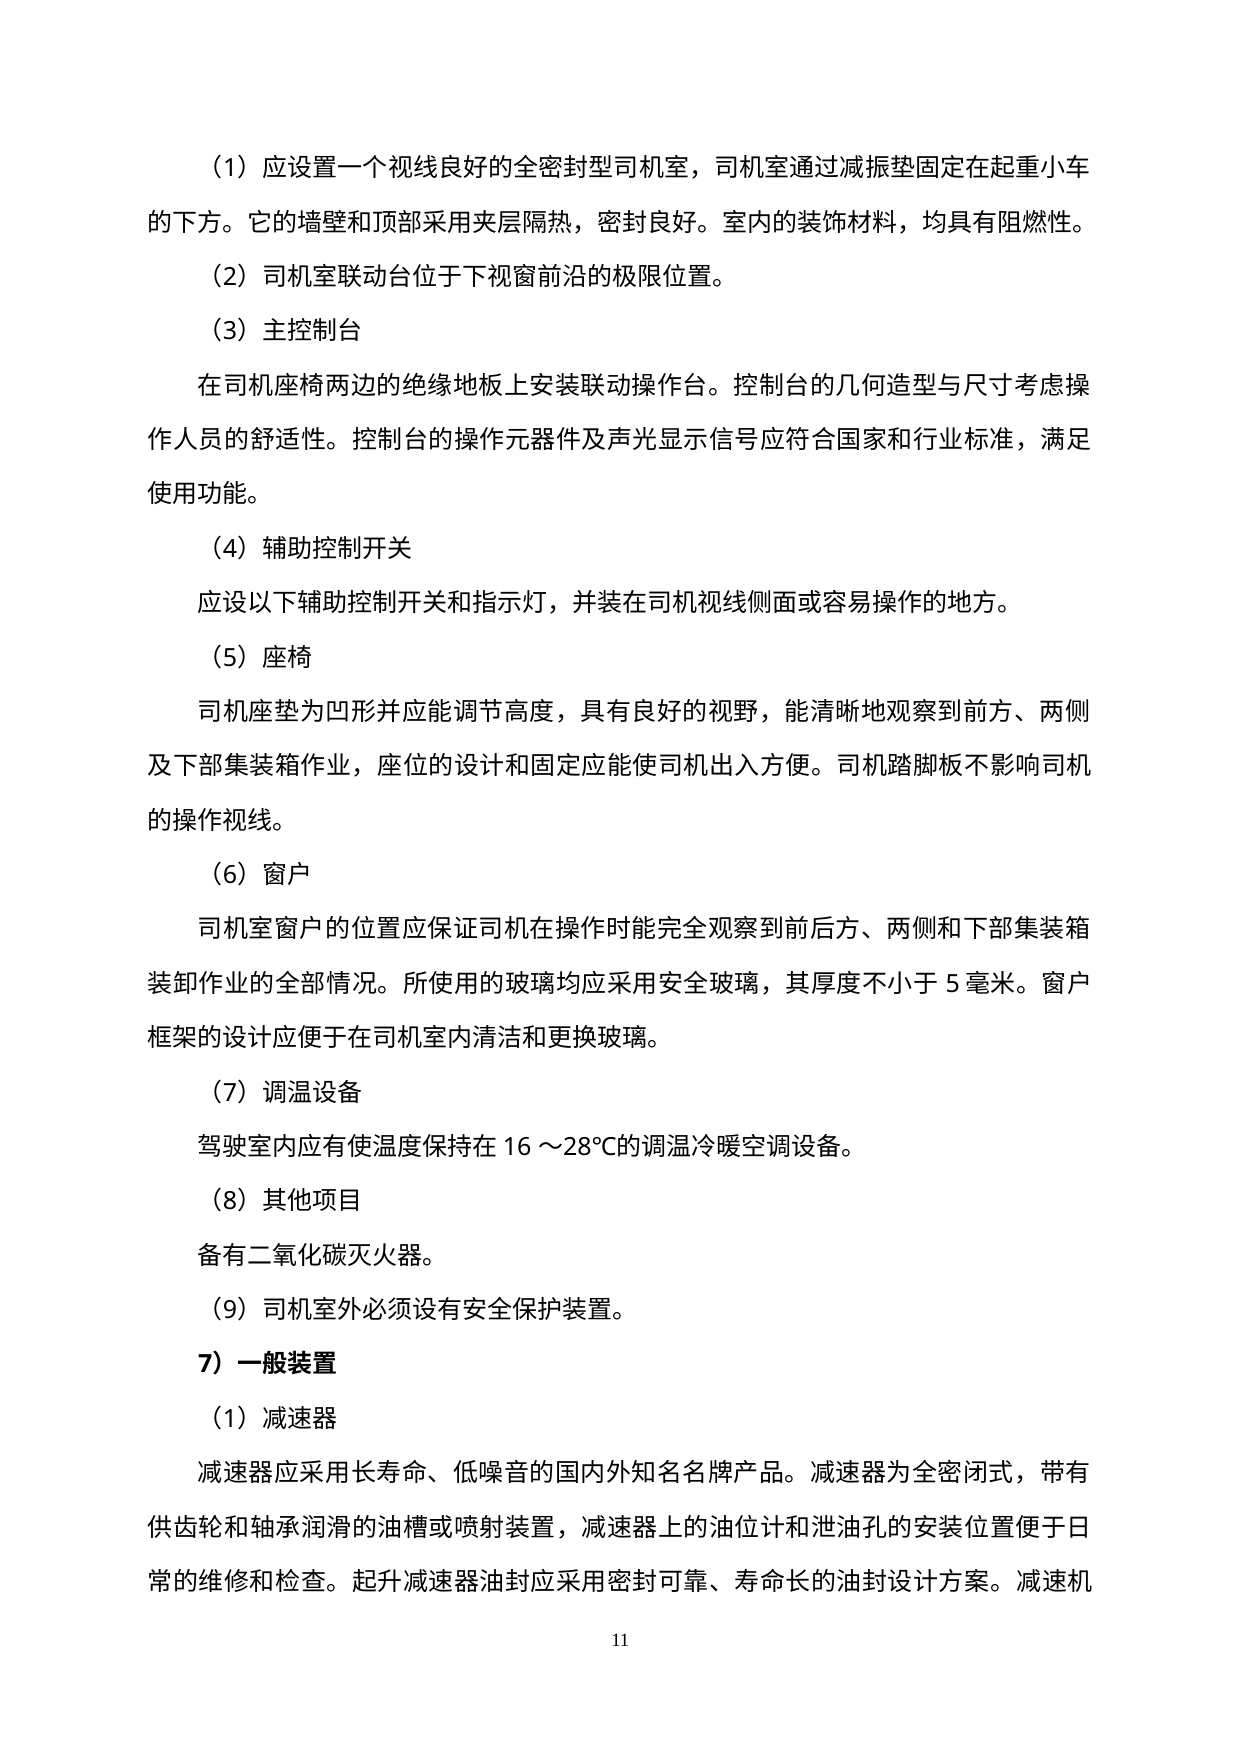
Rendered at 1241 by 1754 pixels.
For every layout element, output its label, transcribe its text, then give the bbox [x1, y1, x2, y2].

text 备有二氧化碳灭火器。 [148, 1235, 1092, 1271]
text 在司机座椅两边的绝缘地板上安装联动操作台。控制台的几何造型与尺寸考虑操作人员的舒适性。控制台的操作元器件及声光显示信号应符合国家和行业标准，满足使用功能。 [148, 365, 1092, 510]
text （7）调温设备 [148, 1072, 1092, 1108]
text 司机座垫为凹形并应能调节高度，具有良好的视野，能清晰地观察到前方、两侧及下部集装箱作业，座位的设计和固定应能使司机出入方便。司机踏脚板不影响司机的操作视线。 [148, 691, 1092, 836]
text （3）主控制台 [148, 311, 1092, 347]
text （4）辅助控制开关 [148, 528, 1092, 564]
text 驾驶室内应有使温度保持在16 ～28℃的调温冷暖空调设备。 [148, 1126, 1092, 1163]
text （1）减速器 [148, 1398, 1092, 1434]
text 司机室窗户的位置应保证司机在操作时能完全观察到前后方、两侧和下部集装箱装卸作业的全部情况。所使用的玻璃均应采用安全玻璃，其厚度不小于5毫米。窗户框架的设计应便于在司机室内清洁和更换玻璃。 [148, 909, 1092, 1054]
text （8）其他项目 [148, 1181, 1092, 1217]
text （5）座椅 [148, 637, 1092, 673]
text （2）司机室联动台位于下视窗前沿的极限位置。 [148, 256, 1092, 293]
text （6）窗户 [148, 854, 1092, 891]
text （9）司机室外必须设有安全保护装置。 [148, 1289, 1092, 1326]
text （1）应设置一个视线良好的全密封型司机室，司机室通过减振垫固定在起重小车的下方。它的墙壁和顶部采用夹层隔热，密封良好。室内的装饰材料，均具有阻燃性。 [148, 148, 1092, 238]
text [148, 1453, 1092, 1598]
text 7）一般装置 [148, 1344, 1092, 1380]
text 应设以下辅助控制开关和指示灯，并装在司机视线侧面或容易操作的地方。 [148, 583, 1092, 619]
